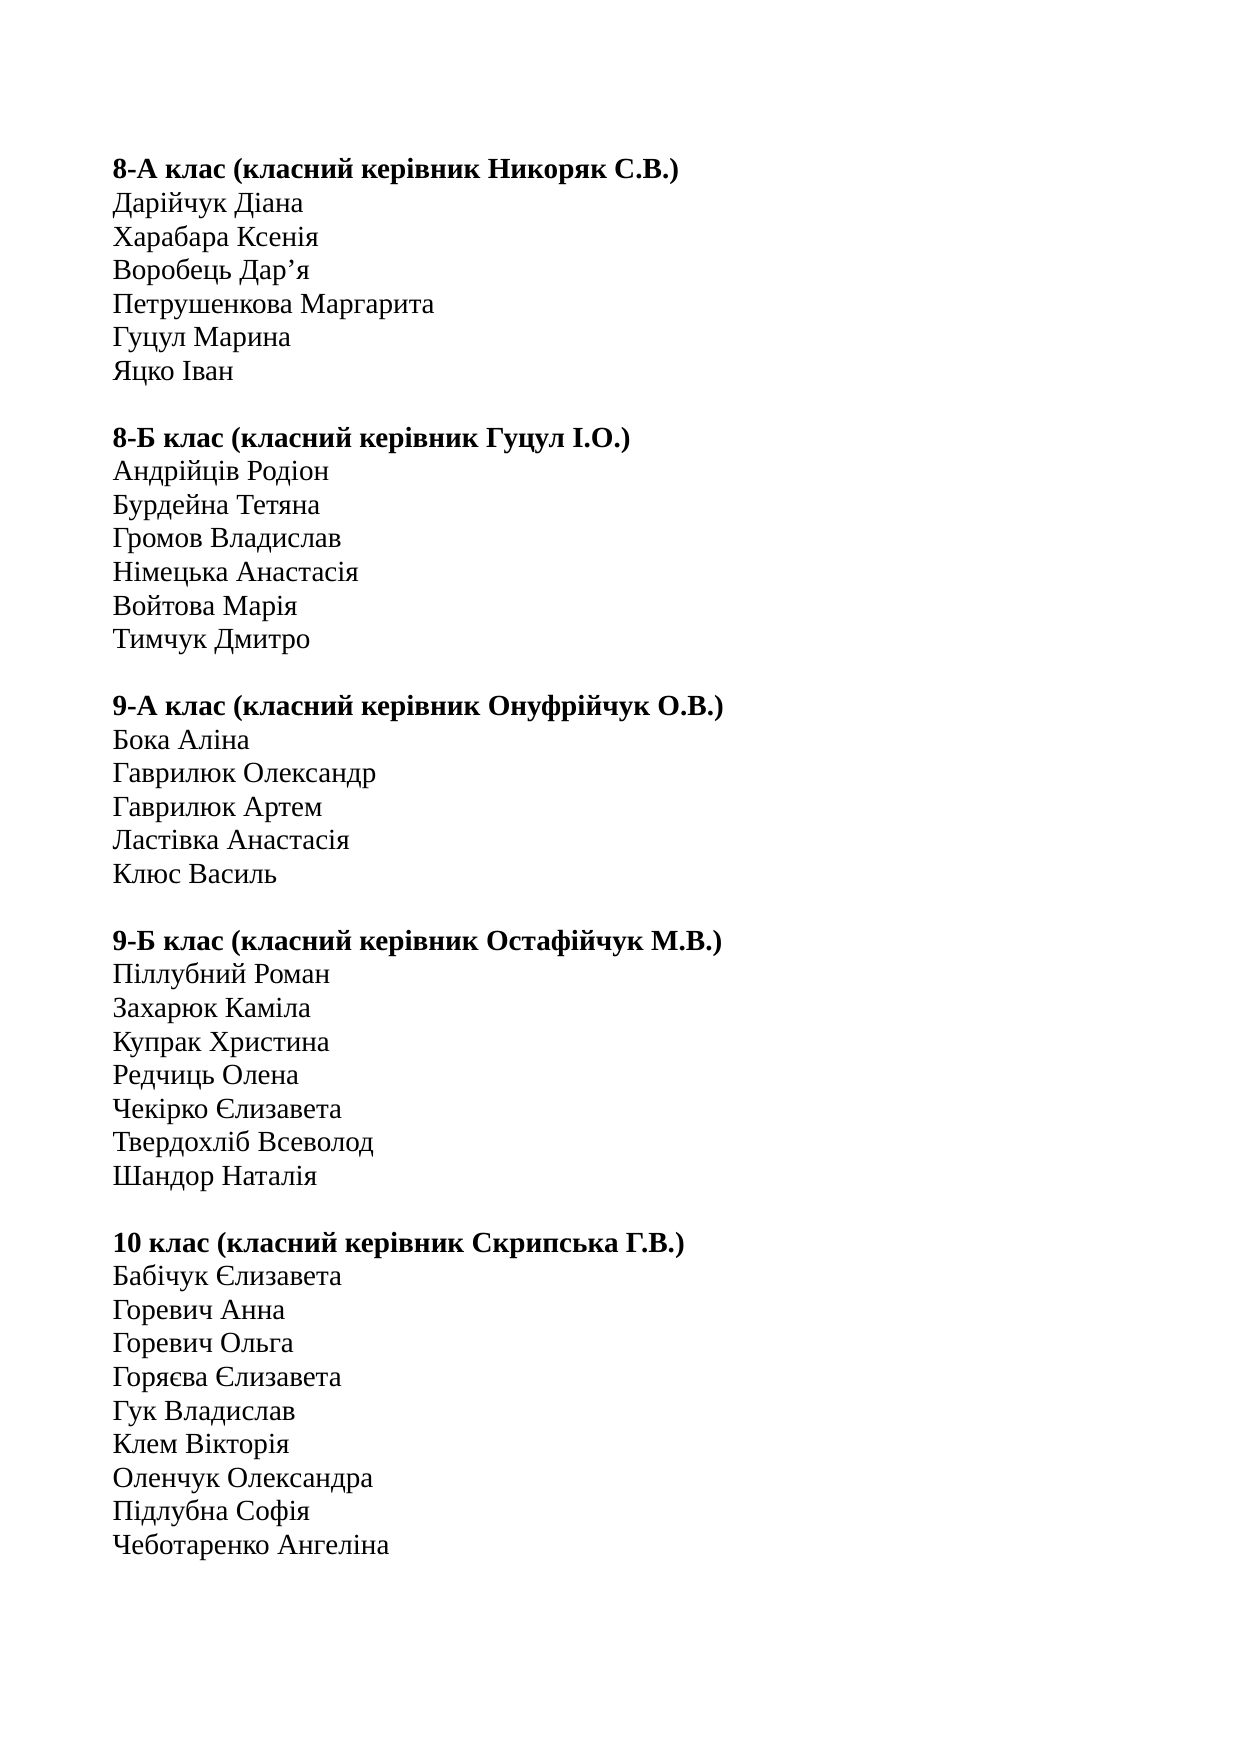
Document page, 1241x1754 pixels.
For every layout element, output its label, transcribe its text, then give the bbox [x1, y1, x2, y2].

text Шандор Наталія [112, 1158, 1122, 1191]
text Клюс Василь [112, 856, 1122, 889]
text Редчиць Олена [112, 1057, 1122, 1091]
text Захарюк Каміла [112, 990, 1122, 1024]
text Яцко Іван [112, 353, 1122, 386]
text Андрійців Родіон [112, 453, 1122, 487]
text Оленчук Олександра [112, 1460, 1122, 1493]
text Гуцул Марина [112, 319, 1122, 353]
text Дарійчук Діана [112, 185, 1122, 219]
text Бабічук Єлизавета [112, 1258, 1122, 1292]
text Бурдейна Тетяна [112, 487, 1122, 521]
text Громов Владислав [112, 521, 1122, 554]
text 8-Б клас (класний керівник Гуцул І.О.) [112, 420, 1122, 453]
text Клем Вікторія [112, 1426, 1122, 1460]
text Піллубний Роман [112, 957, 1122, 990]
text Чекірко Єлизавета [112, 1091, 1122, 1124]
text Тимчук Дмитро [112, 621, 1122, 655]
text Воробець Дар’я [112, 252, 1122, 286]
text Войтова Марія [112, 588, 1122, 621]
text Бока Аліна [112, 722, 1122, 755]
text 8-А клас (класний керівник Никоряк С.В.) [112, 152, 1122, 185]
text Харабара Ксенія [112, 219, 1122, 252]
text Гаврилюк Артем [112, 789, 1122, 822]
text Горевич Ольга [112, 1326, 1122, 1359]
text 10 клас (класний керівник Скрипська Г.В.) [112, 1225, 1122, 1258]
text Гук Владислав [112, 1393, 1122, 1426]
text 9-А клас (класний керівник Онуфрійчук О.В.) [112, 688, 1122, 722]
text Німецька Анастасія [112, 554, 1122, 588]
text Твердохліб Всеволод [112, 1124, 1122, 1158]
text Чеботаренко Ангеліна [112, 1527, 1122, 1560]
text Підлубна Софія [112, 1493, 1122, 1527]
text Ластівка Анастасія [112, 822, 1122, 856]
text Горяєва Єлизавета [112, 1359, 1122, 1393]
text Горевич Анна [112, 1292, 1122, 1326]
text Гаврилюк Олександр [112, 755, 1122, 789]
text Петрушенкова Маргарита [112, 286, 1122, 319]
text 9-Б клас (класний керівник Остафійчук М.В.) [112, 923, 1122, 957]
text Купрак Христина [112, 1024, 1122, 1057]
